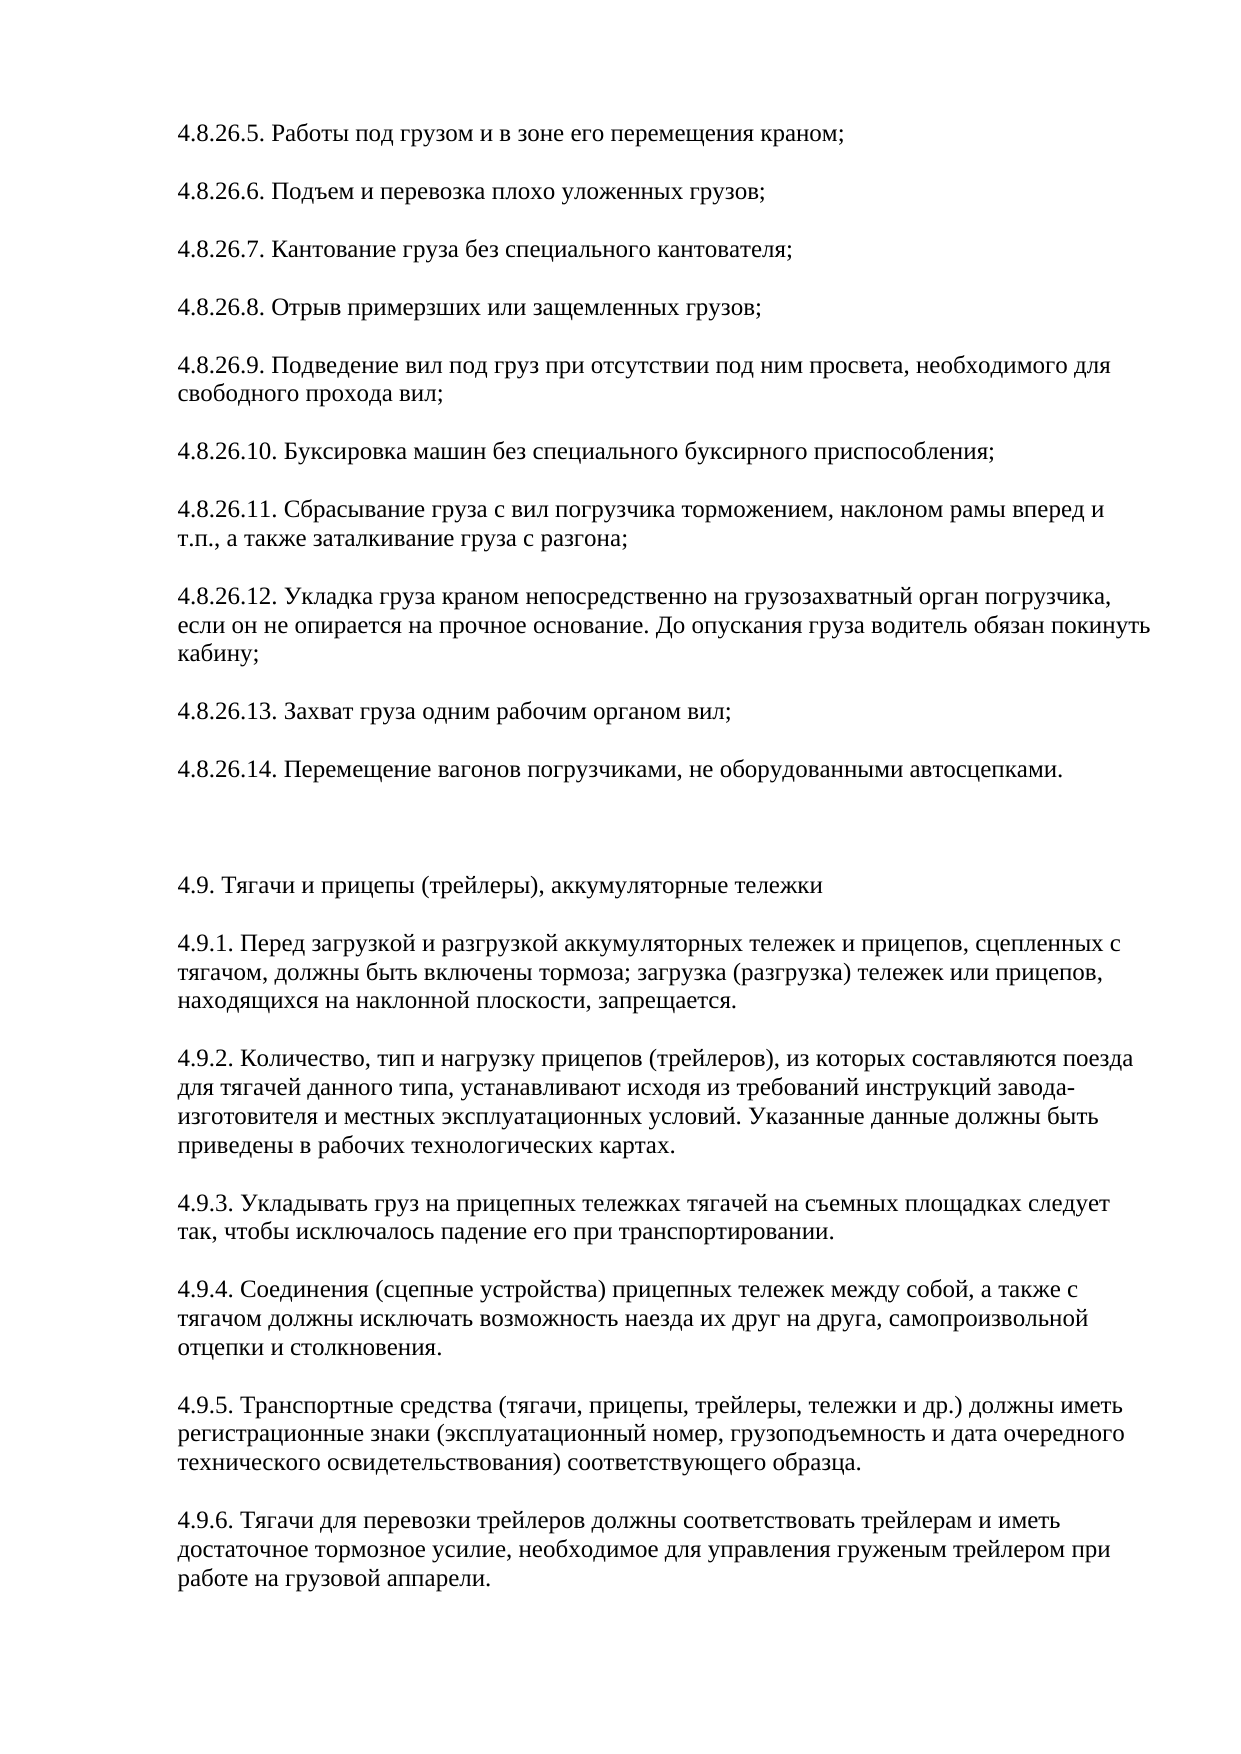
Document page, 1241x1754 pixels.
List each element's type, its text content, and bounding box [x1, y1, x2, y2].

text 4.8.26.11. Сбрасывание груза с вил погрузчика торможением, наклоном рамы вперед и т.п., а также заталкивание груза с разгона; [177, 494, 1152, 552]
text 4.8.26.6. Подъем и перевозка плохо уложенных грузов; [177, 176, 1152, 205]
text 4.8.26.8. Отрыв примерзших или защемленных грузов; [177, 292, 1152, 321]
text 4.9. Тягачи и прицепы (трейлеры), аккумуляторные тележки [177, 870, 1152, 899]
text 4.9.4. Соединения (сцепные устройства) прицепных тележек между собой, а также с тягачом должны исключать возможность наезда их друг на друга, самопроизвольной отцепки и столкновения. [177, 1274, 1152, 1361]
text 4.9.6. Тягачи для перевозки трейлеров должны соответствовать трейлерам и иметь достаточное тормозное усилие, необходимое для управления груженым трейлером при работе на грузовой аппарели. [177, 1505, 1152, 1591]
text 4.8.26.10. Буксировка машин без специального буксирного приспособления; [177, 436, 1152, 465]
text 4.9.5. Транспортные средства (тягачи, прицепы, трейлеры, тележки и др.) должны иметь регистрационные знаки (эксплуатационный номер, грузоподъемность и дата очередного технического освидетельствования) соответствующего образца. [177, 1390, 1152, 1476]
text 4.8.26.5. Работы под грузом и в зоне его перемещения краном; [177, 118, 1152, 147]
text 4.8.26.14. Перемещение вагонов погрузчиками, не оборудованными автосцепками. [177, 754, 1152, 783]
text 4.9.1. Перед загрузкой и разгрузкой аккумуляторных тележек и прицепов, сцепленных с тягачом, должны быть включены тормоза; загрузка (разгрузка) тележек или прицепов, находящихся на наклонной плоскости, запрещается. [177, 928, 1152, 1014]
text 4.8.26.9. Подведение вил под груз при отсутствии под ним просвета, необходимого для свободного прохода вил; [177, 350, 1152, 407]
text 4.8.26.13. Захват груза одним рабочим органом вил; [177, 696, 1152, 725]
text 4.8.26.12. Укладка груза краном непосредственно на грузозахватный орган погрузчика, если он не опирается на прочное основание. До опускания груза водитель обязан покинуть кабину; [177, 581, 1152, 667]
text 4.8.26.7. Кантование груза без специального кантователя; [177, 234, 1152, 263]
text 4.9.3. Укладывать груз на прицепных тележках тягачей на съемных площадках следует так, чтобы исключалось падение его при транспортировании. [177, 1188, 1152, 1245]
text 4.9.2. Количество, тип и нагрузку прицепов (трейлеров), из которых составляются поезда для тягачей данного типа, устанавливают исходя из требований инструкций завода-изготовителя и местных эксплуатационных условий. Указанные данные должны быть приведены в рабочих технологических картах. [177, 1043, 1152, 1158]
